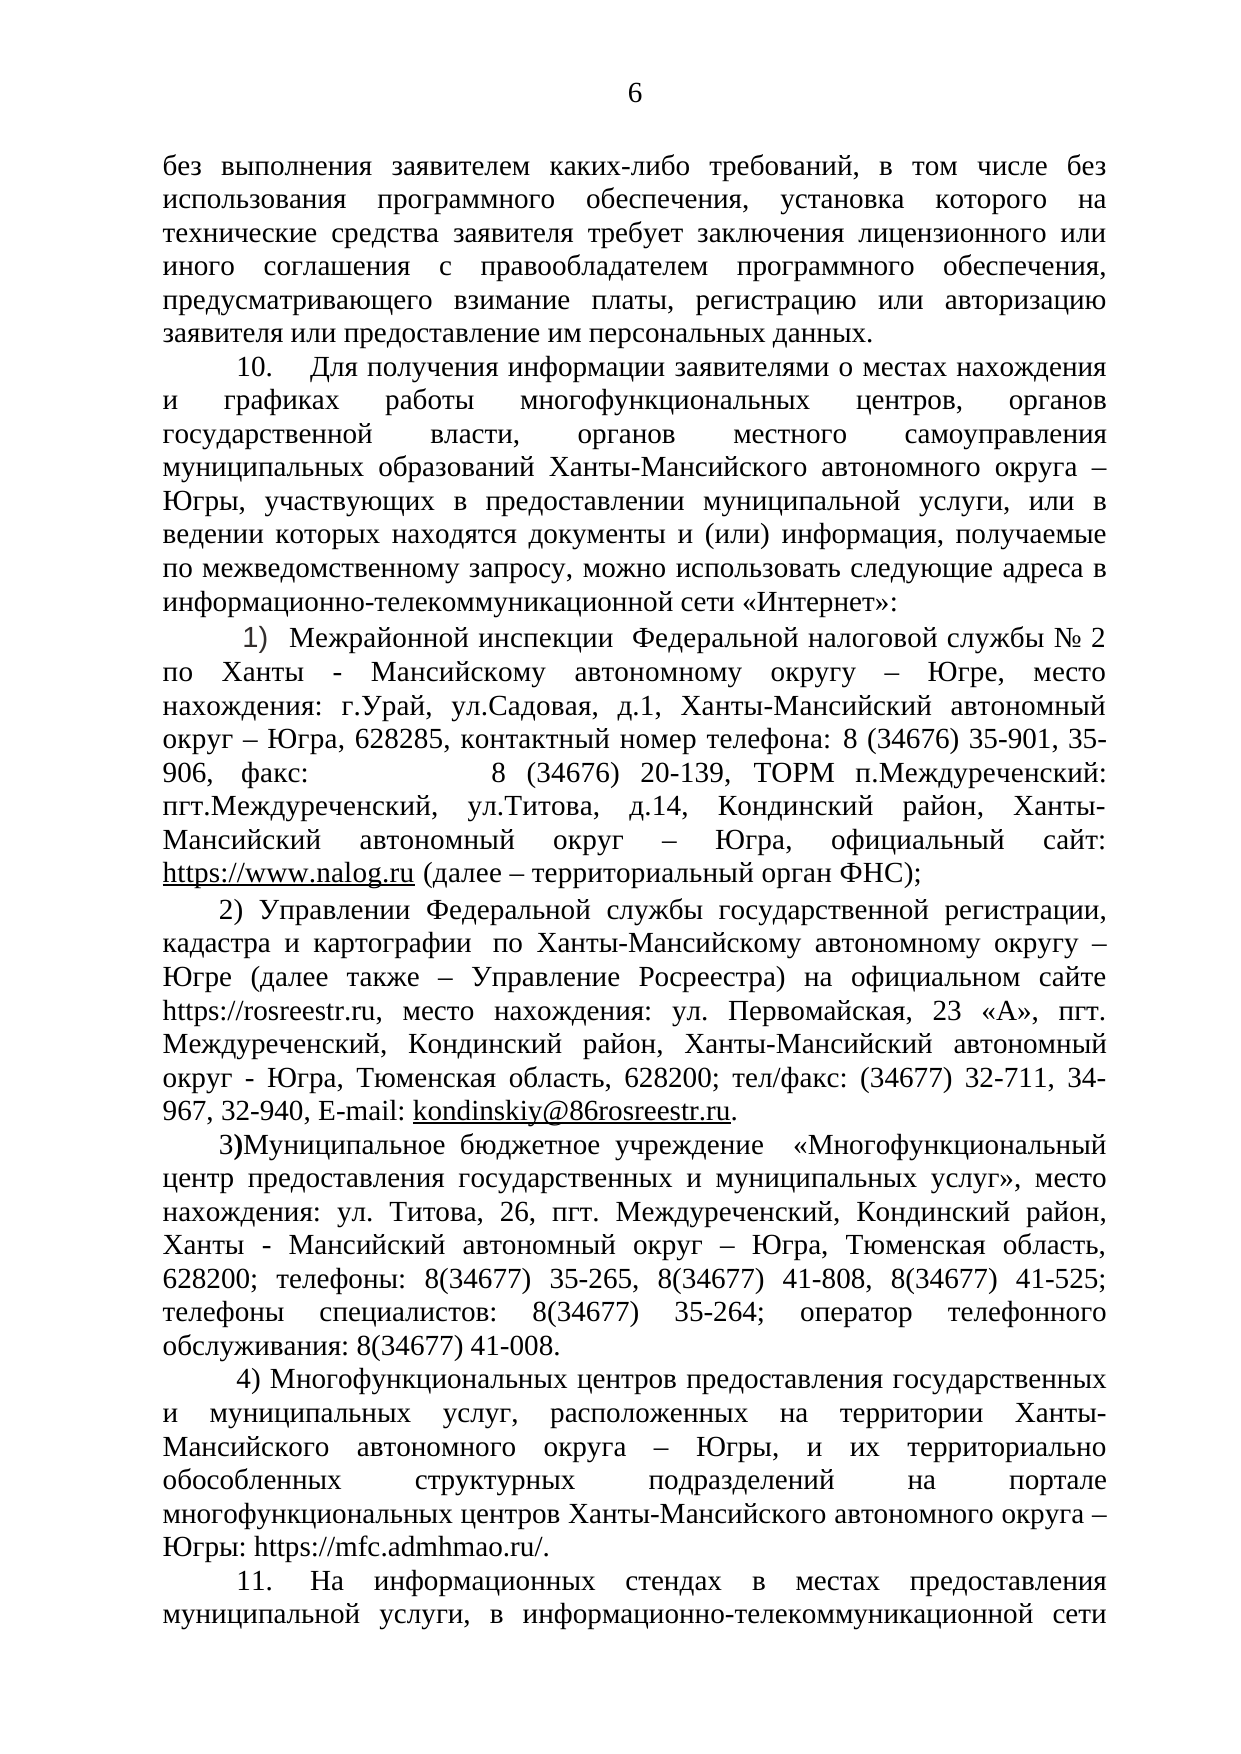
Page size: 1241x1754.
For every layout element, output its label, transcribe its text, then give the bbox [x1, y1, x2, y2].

text 2) Управлении Федеральной службы государственной регистрации, кадастра и картографии по Ханты-Мансийскому автономному округу – Югре (далее также – Управление Росреестра) на официальном сайте https://rosreestr.ru, место нахождения: ул. Первомайская, 23 «А», пгт. Междуреченский, Кондинский район, Ханты-Мансийский автономный округ - Югра, Тюменская область, 628200; тел/факс: (34677) 32-711, 34-967, 32-940, Е-mail: kondinskiy@86rosreestr.ru. [162, 892, 1107, 1127]
text 4) Многофункциональных центров предоставления государственных и муниципальных услуг, расположенных на территории Ханты-Мансийского автономного округа – Югры, и их территориально обособленных структурных подразделений на портале многофункциональных центров Ханты-Мансийского автономного округа – Югры: https://mfc.admhmao.ru/. [162, 1362, 1107, 1563]
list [162, 1563, 1107, 1630]
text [162, 148, 1107, 349]
text 3)Муниципальное бюджетное учреждение «Многофункциональный центр предоставления государственных и муниципальных услуг», место нахождения: ул. Титова, 26, пгт. Междуреченский, Кондинский район, Ханты - Мансийский автономный округ – Югра, Тюменская область, 628200; телефоны: 8(34677) 35-265, 8(34677) 41-808, 8(34677) 41-525; телефоны специалистов: 8(34677) 35-264; оператор телефонного обслуживания: 8(34677) 41-008. [162, 1127, 1107, 1362]
list Для получения информации заявителями о местах нахождения и графиках работы многофункциональных центров, органов государственной власти, органов местного самоуправления муниципальных образований Ханты-Мансийского автономного округа – Югры, участвующих в предоставлении муниципальной услуги, или в ведении которых находятся документы и (или) информация, получаемые по межведомственному запросу, можно использовать следующие адреса в информационно-телекоммуникационной сети «Интернет»: [162, 349, 1107, 617]
text 1) Межрайонной инспекции Федеральной налоговой службы № 2 по Ханты - Мансийскому автономному округу – Югре, место нахождения: г.Урай, ул.Садовая, д.1, Ханты-Мансийский автономный округ – Югра, 628285, контактный номер телефона: 8 (34676) 35-901, 35-906, факс: 8 (34676) 20-139, ТОРМ п.Междуреченский: пгт.Междуреченский, ул.Титова, д.14, Кондинский район, Ханты-Мансийский автономный округ – Югра, официальный сайт: https://www.nalog.ru (далее – территориальный орган ФНС); [162, 620, 1107, 889]
